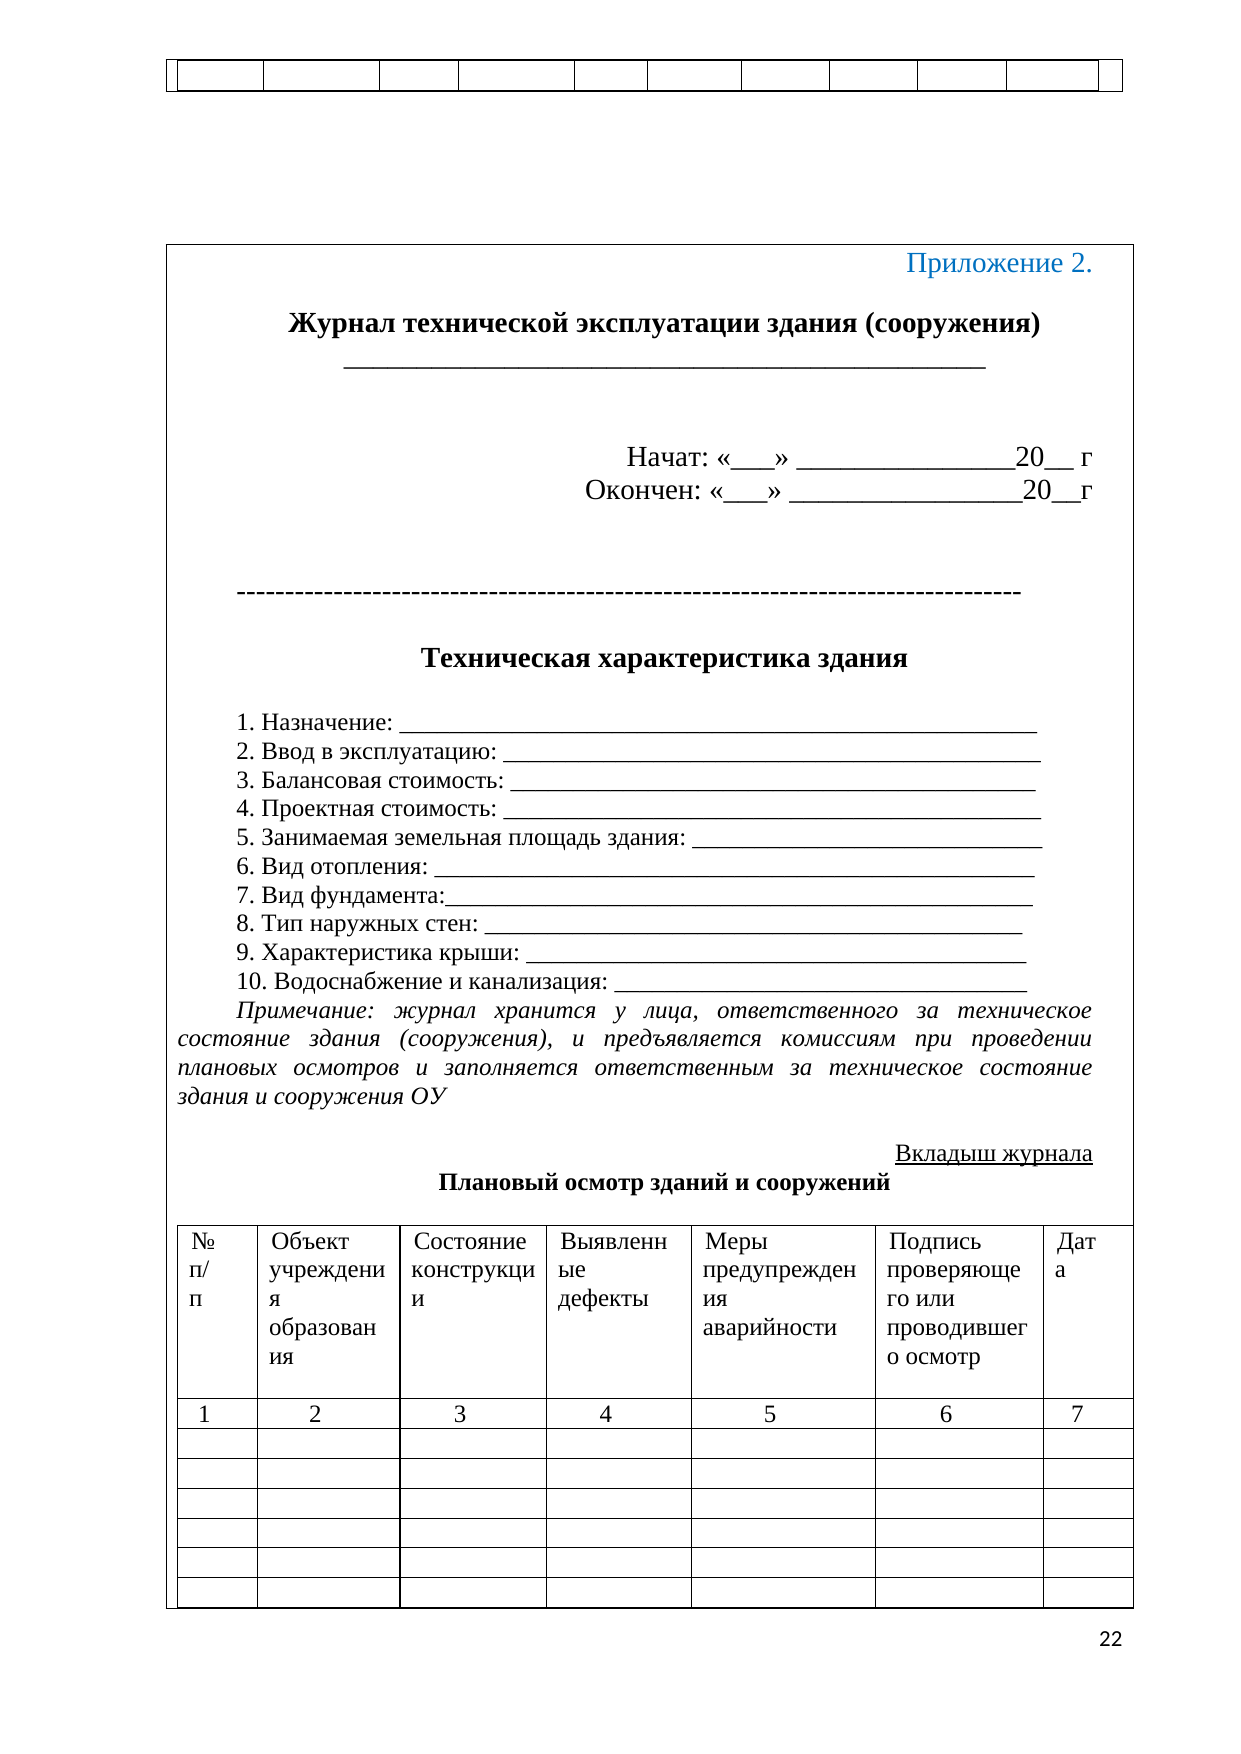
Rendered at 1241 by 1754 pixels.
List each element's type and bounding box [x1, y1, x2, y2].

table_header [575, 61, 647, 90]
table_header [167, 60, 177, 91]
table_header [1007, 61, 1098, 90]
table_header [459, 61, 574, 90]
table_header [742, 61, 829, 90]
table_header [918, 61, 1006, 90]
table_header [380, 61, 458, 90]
table_header [167, 245, 1133, 1608]
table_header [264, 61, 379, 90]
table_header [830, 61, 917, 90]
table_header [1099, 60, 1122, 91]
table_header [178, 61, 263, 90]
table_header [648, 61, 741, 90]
